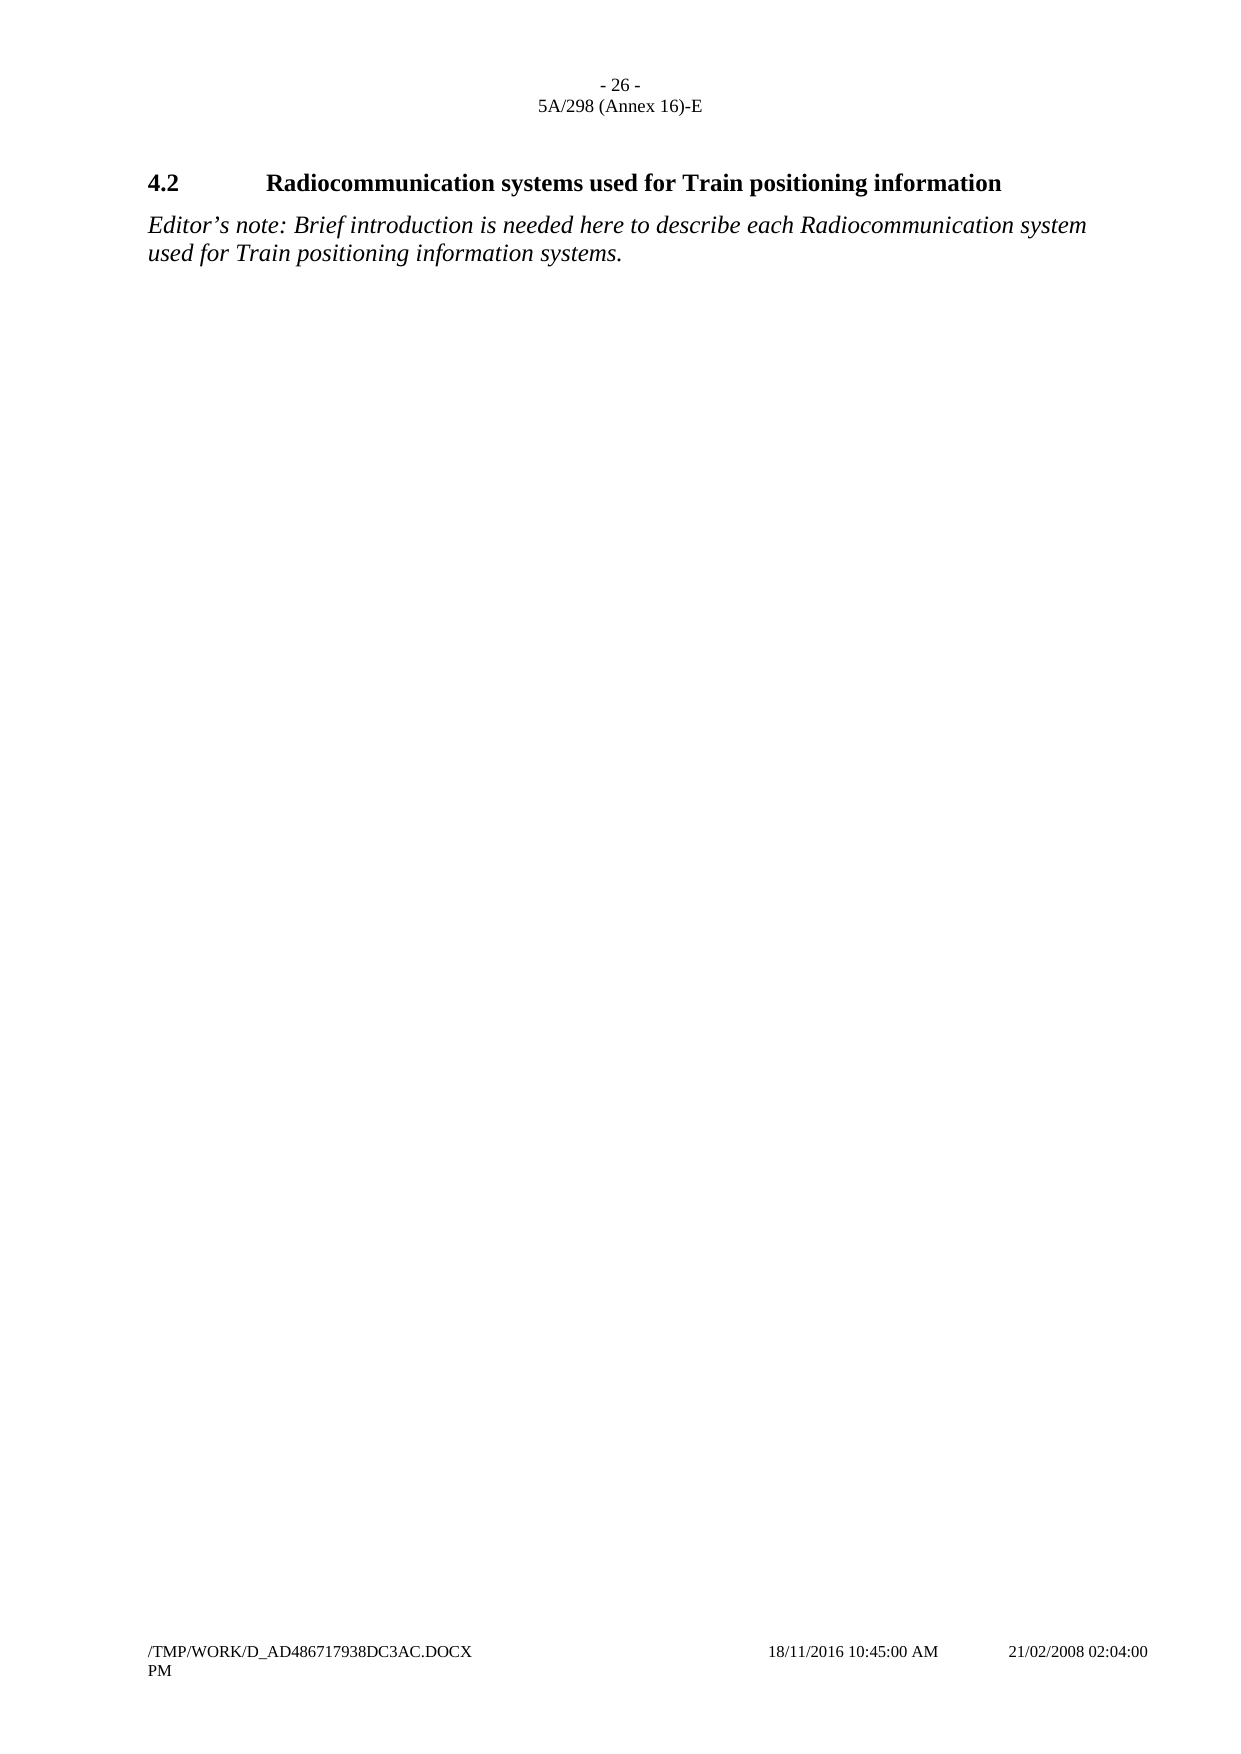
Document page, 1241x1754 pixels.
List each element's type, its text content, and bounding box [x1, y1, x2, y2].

subtitle 4.2 Radiocommunication systems used for Train positioning information [148, 168, 1092, 197]
text Editor’s note: Brief introduction is needed here to describe each Radiocommunication system used for Train positioning information systems. [148, 210, 1092, 267]
